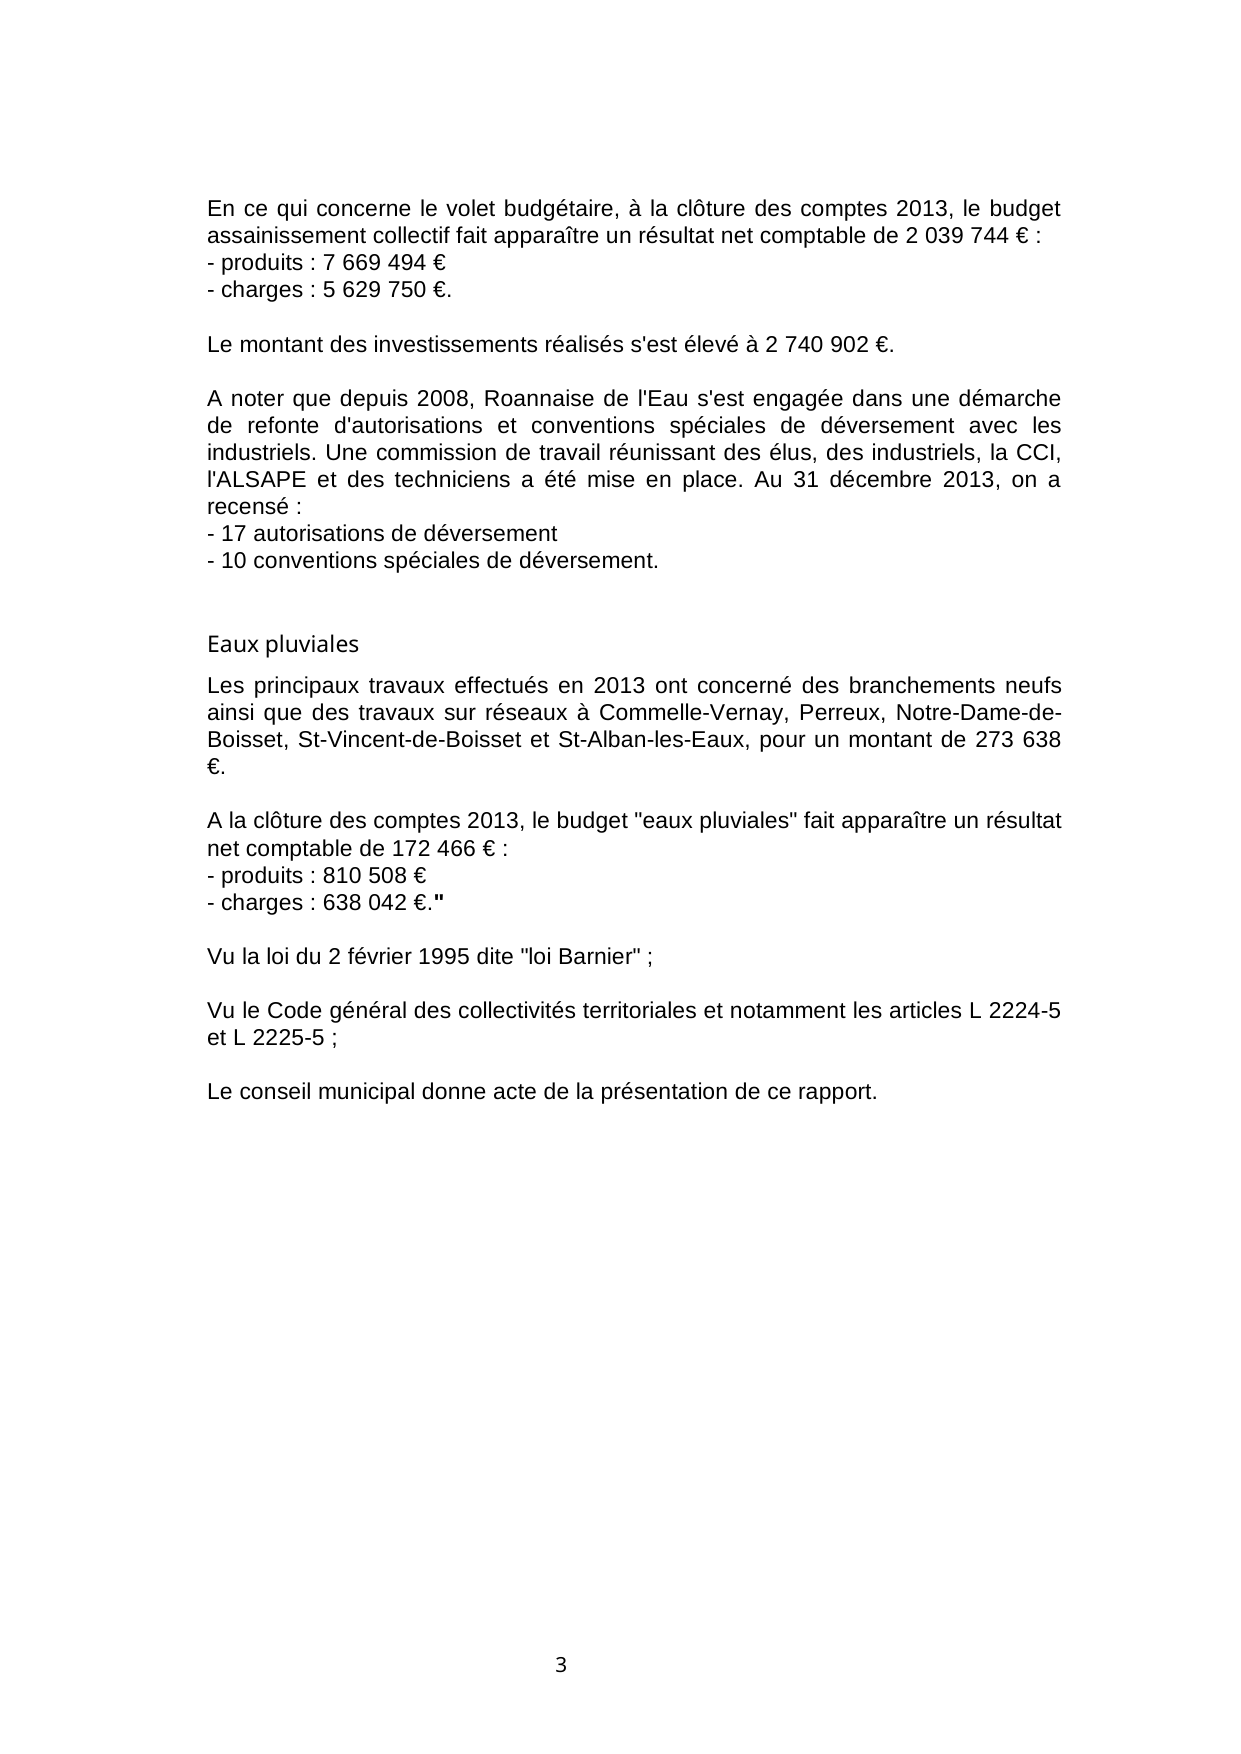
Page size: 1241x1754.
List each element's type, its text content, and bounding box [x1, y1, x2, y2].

text - charges : 638 042 €." [207, 888, 1063, 915]
text A la clôture des comptes 2013, le budget "eaux pluviales" fait apparaître un résultat net comptable de 172 466 € : [207, 807, 1063, 861]
text Les principaux travaux effectués en 2013 ont concerné des branchements neufs ainsi que des travaux sur réseaux à Commelle-Vernay, Perreux, Notre-Dame-de-Boisset, St-Vincent-de-Boisset et St-Alban-les-Eaux, pour un montant de 273 638 €. [207, 671, 1063, 780]
text Eaux pluviales [207, 628, 1063, 659]
text Vu la loi du 2 février 1995 dite "loi Barnier" ; [207, 942, 1063, 969]
text Le montant des investissements réalisés s'est élevé à 2 740 902 €. [207, 330, 1063, 357]
text - 10 conventions spéciales de déversement. [207, 547, 1063, 574]
text En ce qui concerne le volet budgétaire, à la clôture des comptes 2013, le budget assainissement collectif fait apparaître un résultat net comptable de 2 039 744 € : [207, 194, 1063, 249]
text - 17 autorisations de déversement [207, 519, 1063, 547]
text - produits : 7 669 494 € [207, 249, 1063, 276]
text Vu le Code général des collectivités territoriales et notamment les articles L 2224-5 et L 2225-5 ; [207, 996, 1063, 1051]
text Le conseil municipal donne acte de la présentation de ce rapport. [207, 1078, 1063, 1105]
text - produits : 810 508 € [207, 861, 1063, 888]
text A noter que depuis 2008, Roannaise de l'Eau s'est engagée dans une démarche de refonte d'autorisations et conventions spéciales de déversement avec les industriels. Une commission de travail réunissant des élus, des industriels, la CCI, l'ALSAPE et des techniciens a été mise en place. Au 31 décembre 2013, on a recensé : [207, 384, 1063, 519]
text - charges : 5 629 750 €. [207, 276, 1063, 303]
